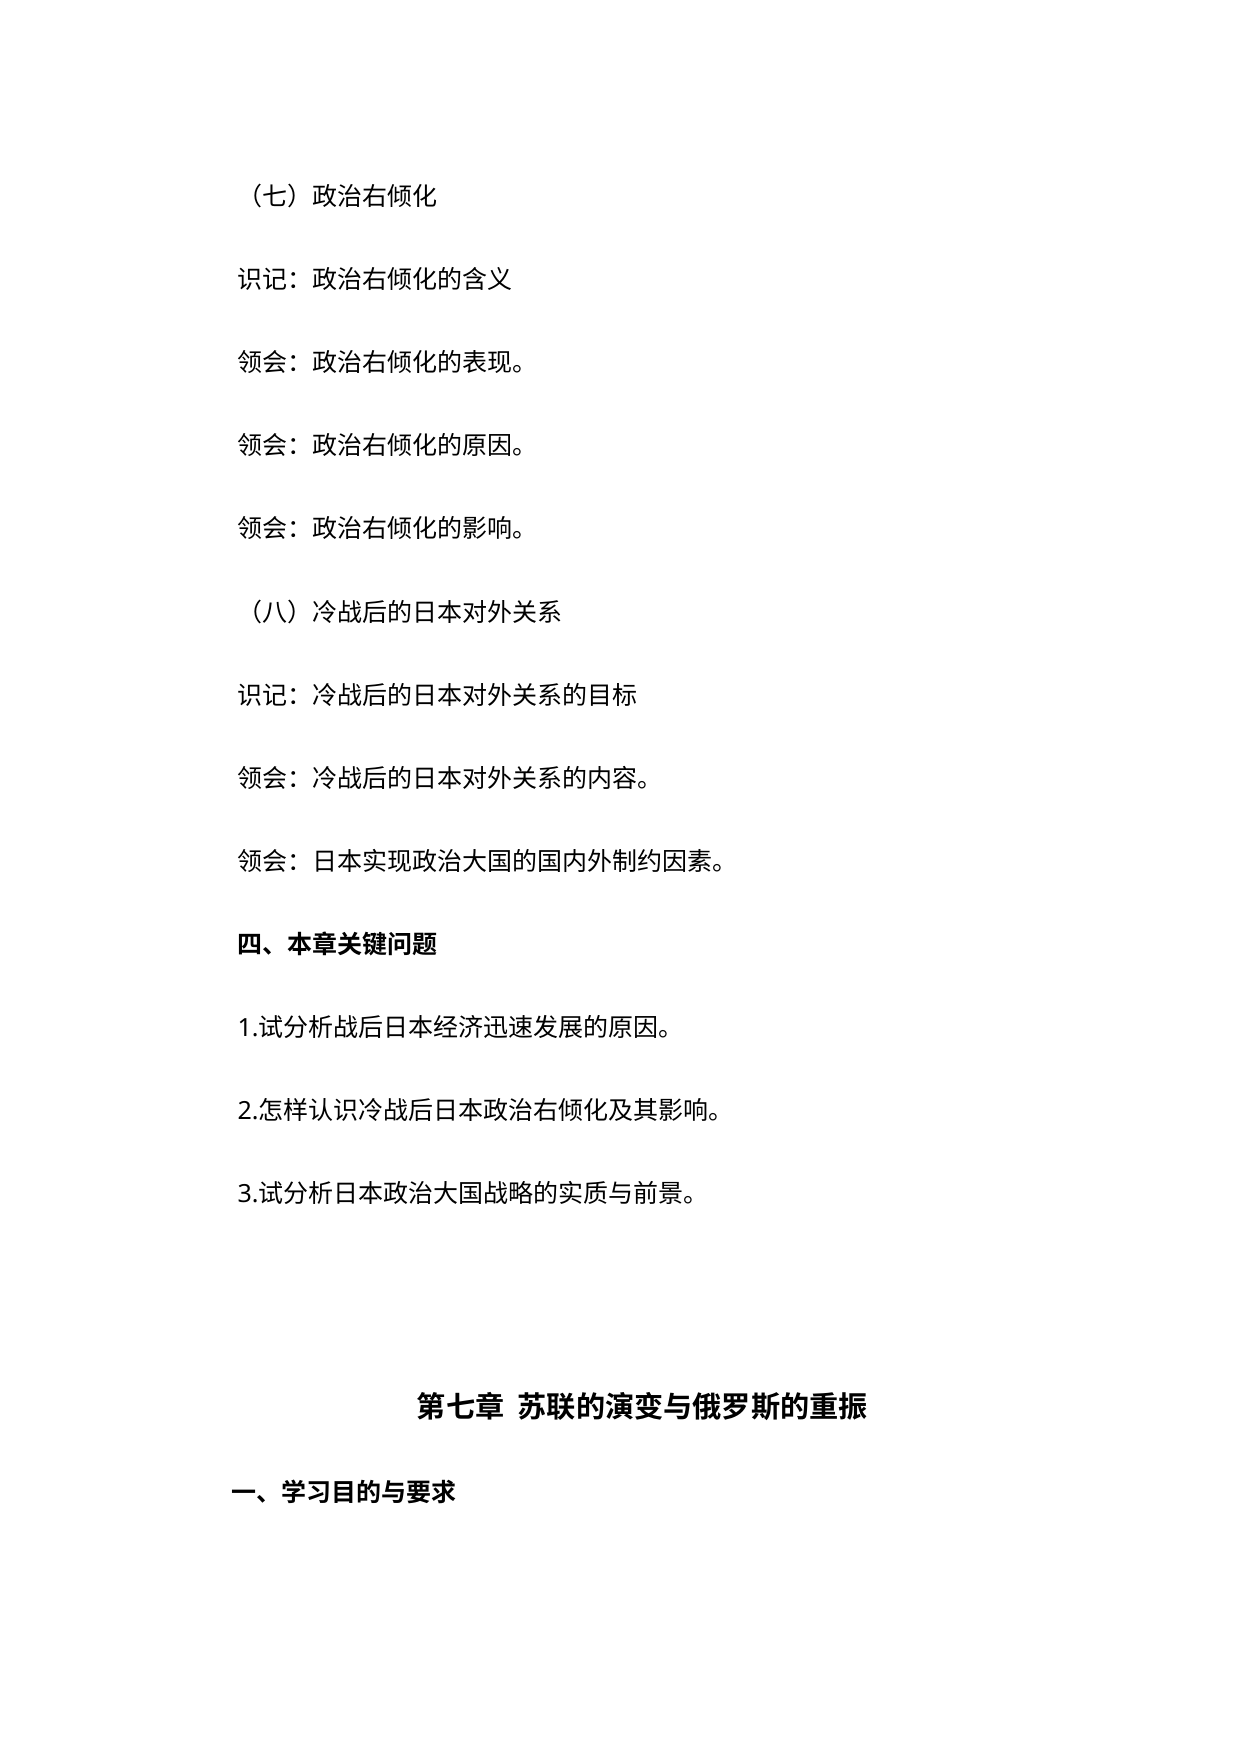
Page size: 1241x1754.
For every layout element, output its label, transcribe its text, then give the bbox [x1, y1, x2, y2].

text 领会：冷战后的日本对外关系的内容。 [187, 744, 1053, 809]
text 领会：政治右倾化的影响。 [237, 494, 1053, 559]
text 一、学习目的与要求 [187, 1458, 1053, 1523]
text 领会：日本实现政治大国的国内外制约因素。 [237, 827, 1053, 892]
text （七）政治右倾化 [187, 162, 1053, 227]
text 第七章 苏联的演变与俄罗斯的重振 [187, 1372, 1053, 1437]
text 领会：政治右倾化的表现。 [237, 328, 1053, 393]
text 领会：政治右倾化的原因。 [237, 411, 1053, 476]
text 识记：冷战后的日本对外关系的目标 [237, 661, 1053, 726]
text 2.怎样认识冷战后日本政治右倾化及其影响。 [187, 1076, 1053, 1141]
text 3.试分析日本政治大国战略的实质与前景。 [187, 1159, 1053, 1224]
text 识记：政治右倾化的含义 [237, 245, 1053, 310]
text 1.试分析战后日本经济迅速发展的原因。 [187, 993, 1053, 1058]
text 四、本章关键问题 [187, 910, 1053, 975]
text （八）冷战后的日本对外关系 [187, 578, 1053, 643]
